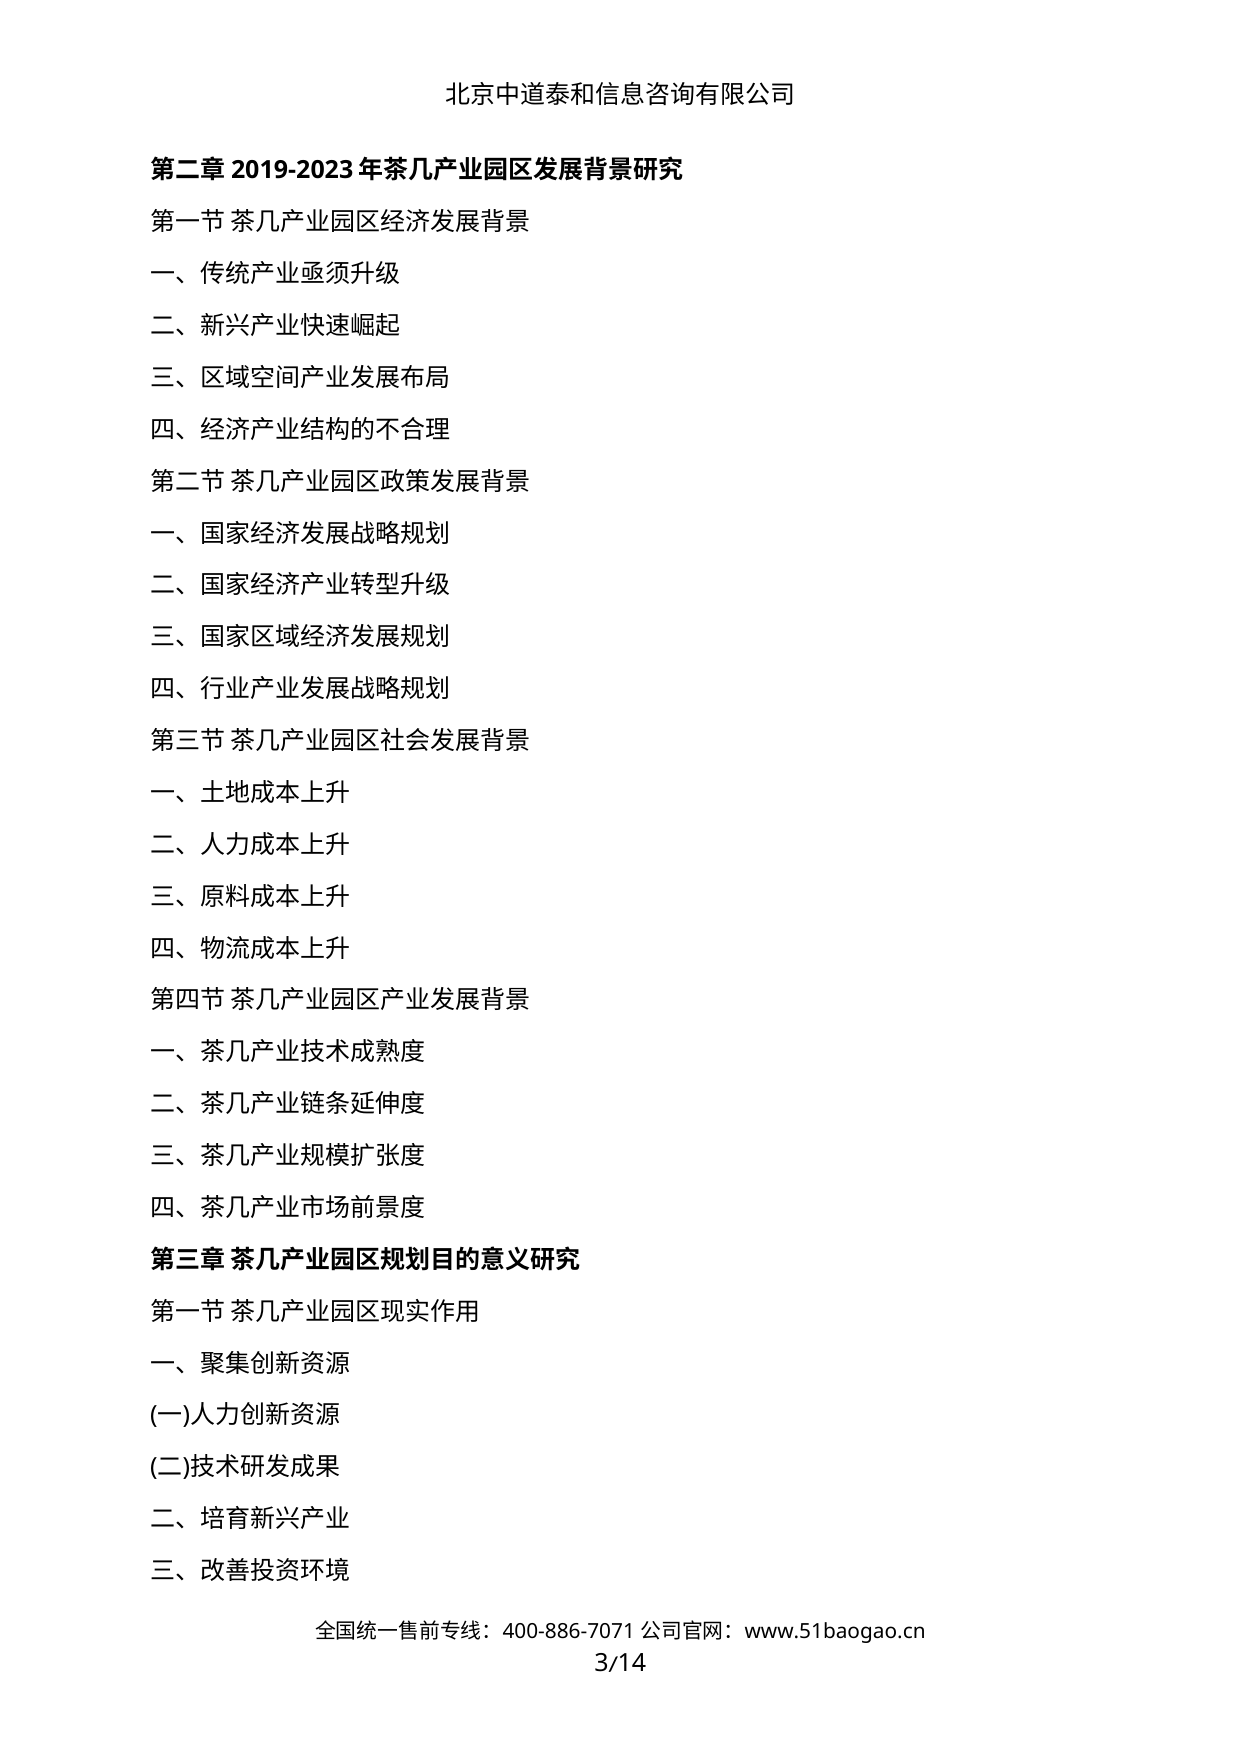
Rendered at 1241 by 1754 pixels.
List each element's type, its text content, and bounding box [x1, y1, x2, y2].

text 第二章 2019-2023年茶几产业园区发展背景研究 [150, 150, 1090, 186]
text 四、行业产业发展战略规划 [150, 669, 1090, 705]
text 三、区域空间产业发展布局 [150, 357, 1090, 394]
text 第四节 茶几产业园区产业发展背景 [150, 980, 1090, 1016]
text 二、培育新兴产业 [150, 1499, 1090, 1535]
text 二、人力成本上升 [150, 824, 1090, 861]
text 三、国家区域经济发展规划 [150, 617, 1090, 653]
text 一、聚集创新资源 [150, 1343, 1090, 1379]
text 一、土地成本上升 [150, 772, 1090, 809]
text 四、物流成本上升 [150, 928, 1090, 964]
text 一、茶几产业技术成熟度 [150, 1032, 1090, 1068]
text 第三节 茶几产业园区社会发展背景 [150, 721, 1090, 757]
text 三、茶几产业规模扩张度 [150, 1136, 1090, 1172]
text 四、经济产业结构的不合理 [150, 409, 1090, 446]
text 第二节 茶几产业园区政策发展背景 [150, 461, 1090, 497]
text 一、传统产业亟须升级 [150, 254, 1090, 290]
text 二、茶几产业链条延伸度 [150, 1084, 1090, 1120]
text 第三章 茶几产业园区规划目的意义研究 [150, 1239, 1090, 1276]
text 第一节 茶几产业园区经济发展背景 [150, 202, 1090, 238]
text 一、国家经济发展战略规划 [150, 513, 1090, 549]
text 二、新兴产业快速崛起 [150, 306, 1090, 342]
text 四、茶几产业市场前景度 [150, 1187, 1090, 1224]
text 三、改善投资环境 [150, 1551, 1090, 1587]
text (一)人力创新资源 [150, 1395, 1090, 1431]
text 第一节 茶几产业园区现实作用 [150, 1291, 1090, 1327]
text (二)技术研发成果 [150, 1447, 1090, 1483]
text 二、国家经济产业转型升级 [150, 565, 1090, 601]
text 三、原料成本上升 [150, 876, 1090, 912]
